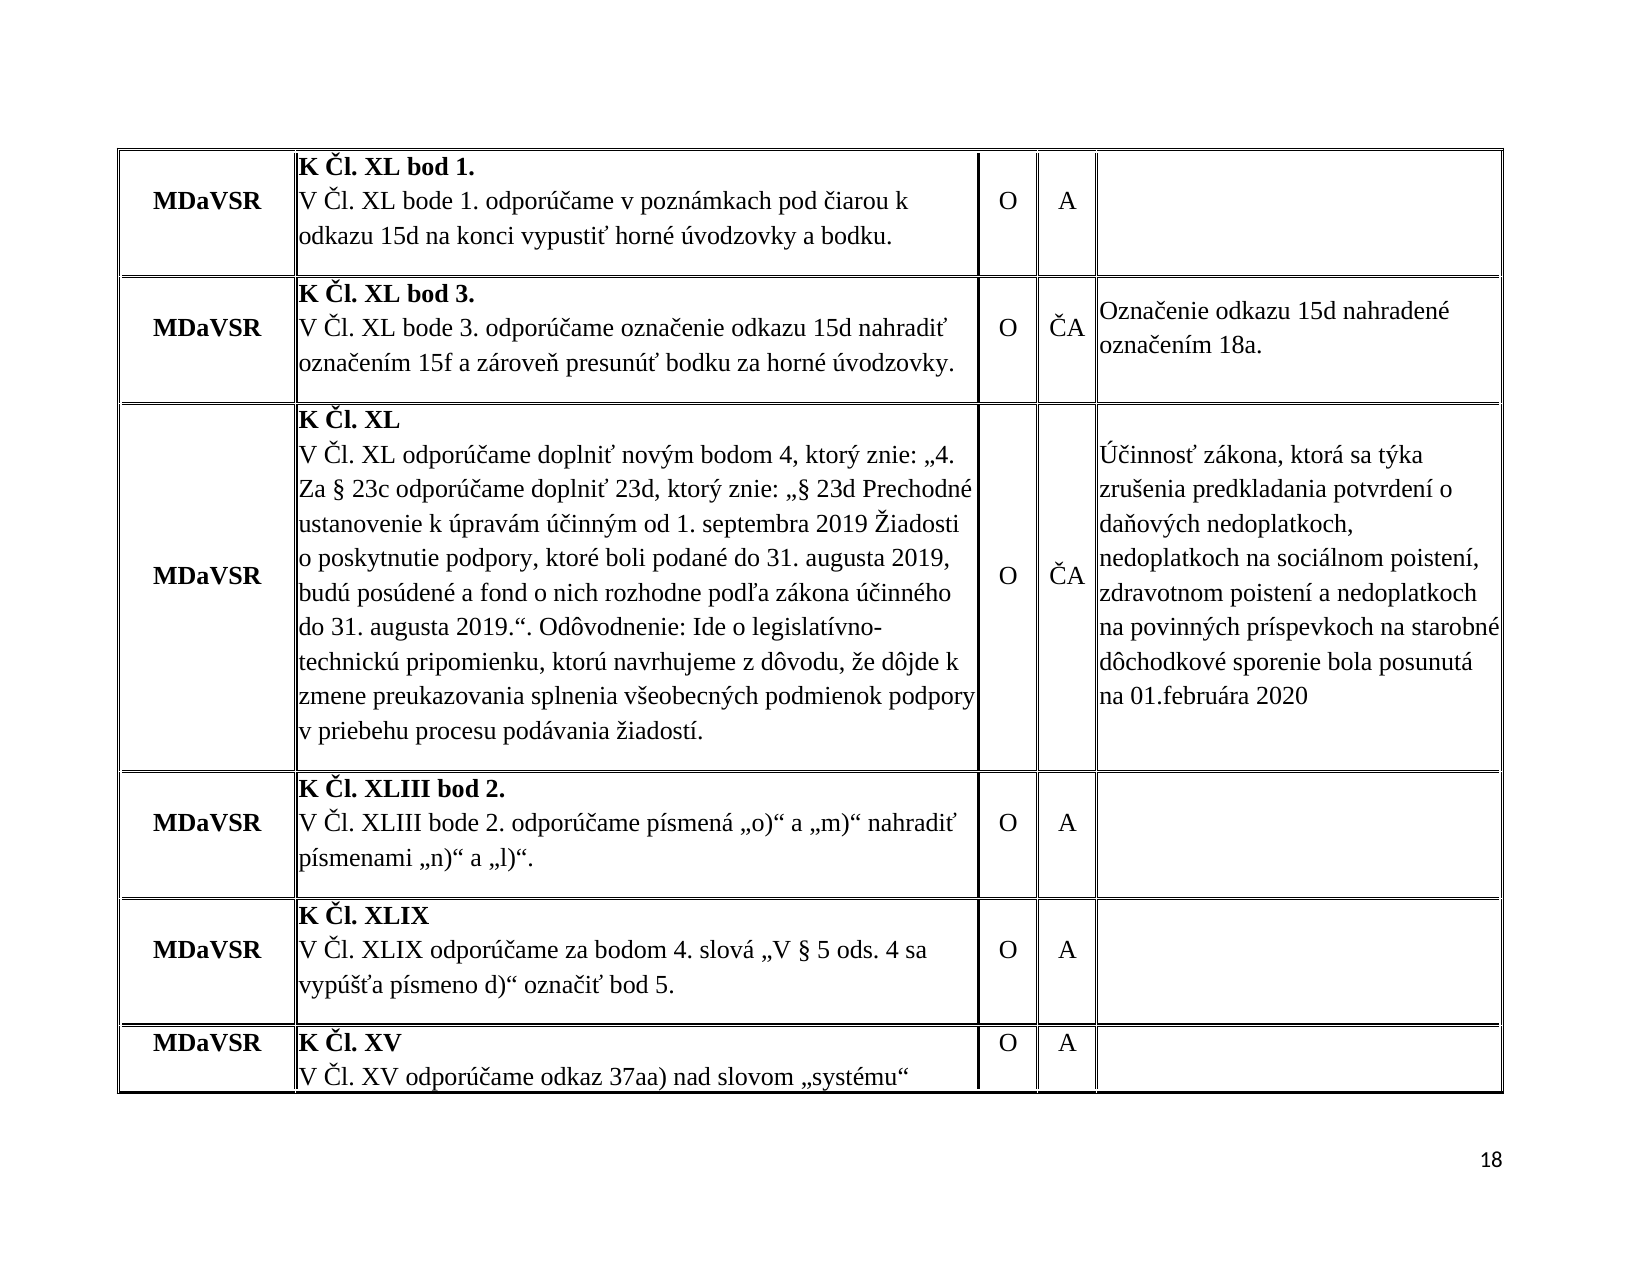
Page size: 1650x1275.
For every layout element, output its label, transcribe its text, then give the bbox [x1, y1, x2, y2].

table_cell MDaVSR [120, 770, 294, 896]
table_cell [1097, 1023, 1501, 1091]
table_cell O [978, 151, 1038, 274]
table_cell ČA [1039, 278, 1095, 401]
table_cell A [1039, 900, 1095, 1023]
table_cell K Čl. XL bod 3. V Čl. XL bode 3. odporúčame označenie odkazu 15d nahradiť označením 15f a zároveň presunúť bodku za horné úvodzovky. [298, 278, 977, 401]
table_cell O [980, 405, 1036, 769]
table_cell MDaVSR [120, 401, 294, 769]
table_cell O [980, 900, 1036, 1023]
table_cell MDaVSR [120, 1023, 296, 1091]
table_cell K Čl. XL V Čl. XL odporúčame doplniť novým bodom 4, ktorý znie: „4. Za § 23c odporúčame doplniť 23d, ktorý znie: „§ 23d Prechodné ustanovenie k úpravám účinným od 1. septembra 2019 Žiadosti o poskytnutie podpory, ktoré boli podané do 31. augusta 2019, budú posúdené a fond o nich rozhodne podľa zákona účinného do 31. augusta 2019.“. Odôvodnenie: Ide o legislatívno-technickú pripomienku, ktorú navrhujeme z dôvodu, že dôjde k zmene preukazovania splnenia všeobecných podmienok podpory v priebehu procesu podávania žiadostí. [298, 405, 977, 769]
table_cell O [980, 773, 1036, 896]
table_cell [1097, 151, 1501, 274]
table_cell O [978, 1027, 1038, 1091]
table_cell [1098, 896, 1501, 1023]
table_cell A [1038, 1027, 1097, 1091]
table_cell K Čl. XLIX V Čl. XLIX odporúčame za bodom 4. slová „V § 5 ods. 4 sa vypúšťa písmeno d)“ označiť bod 5. [298, 900, 977, 1023]
table_cell MDaVSR [120, 896, 294, 1023]
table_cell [296, 1027, 978, 1091]
table_cell Účinnosť zákona, ktorá sa týka zrušenia predkladania potvrdení o daňových nedoplatkoch, nedoplatkoch na sociálnom poistení, zdravotnom poistení a nedoplatkoch na povinných príspevkoch na starobné dôchodkové sporenie bola posunutá na 01.februára 2020 [1098, 401, 1501, 769]
table_cell K Čl. XLIII bod 2. V Čl. XLIII bode 2. odporúčame písmená „o)“ a „m)“ nahradiť písmenami „n)“ a „l)“. [298, 773, 977, 896]
table_cell A [1039, 773, 1095, 896]
table_cell A [1038, 151, 1097, 274]
table_cell [1098, 770, 1501, 896]
table_cell MDaVSR [120, 275, 294, 401]
table_cell Označenie odkazu 15d nahradené označením 18a. [1098, 275, 1501, 401]
table_cell K Čl. XL bod 1. V Čl. XL bode 1. odporúčame v poznámkach pod čiarou k odkazu 15d na konci vypustiť horné úvodzovky a bodku. [296, 151, 978, 274]
table_cell MDaVSR [118, 149, 296, 274]
table_cell O [980, 278, 1036, 401]
table_cell ČA [1039, 405, 1095, 769]
